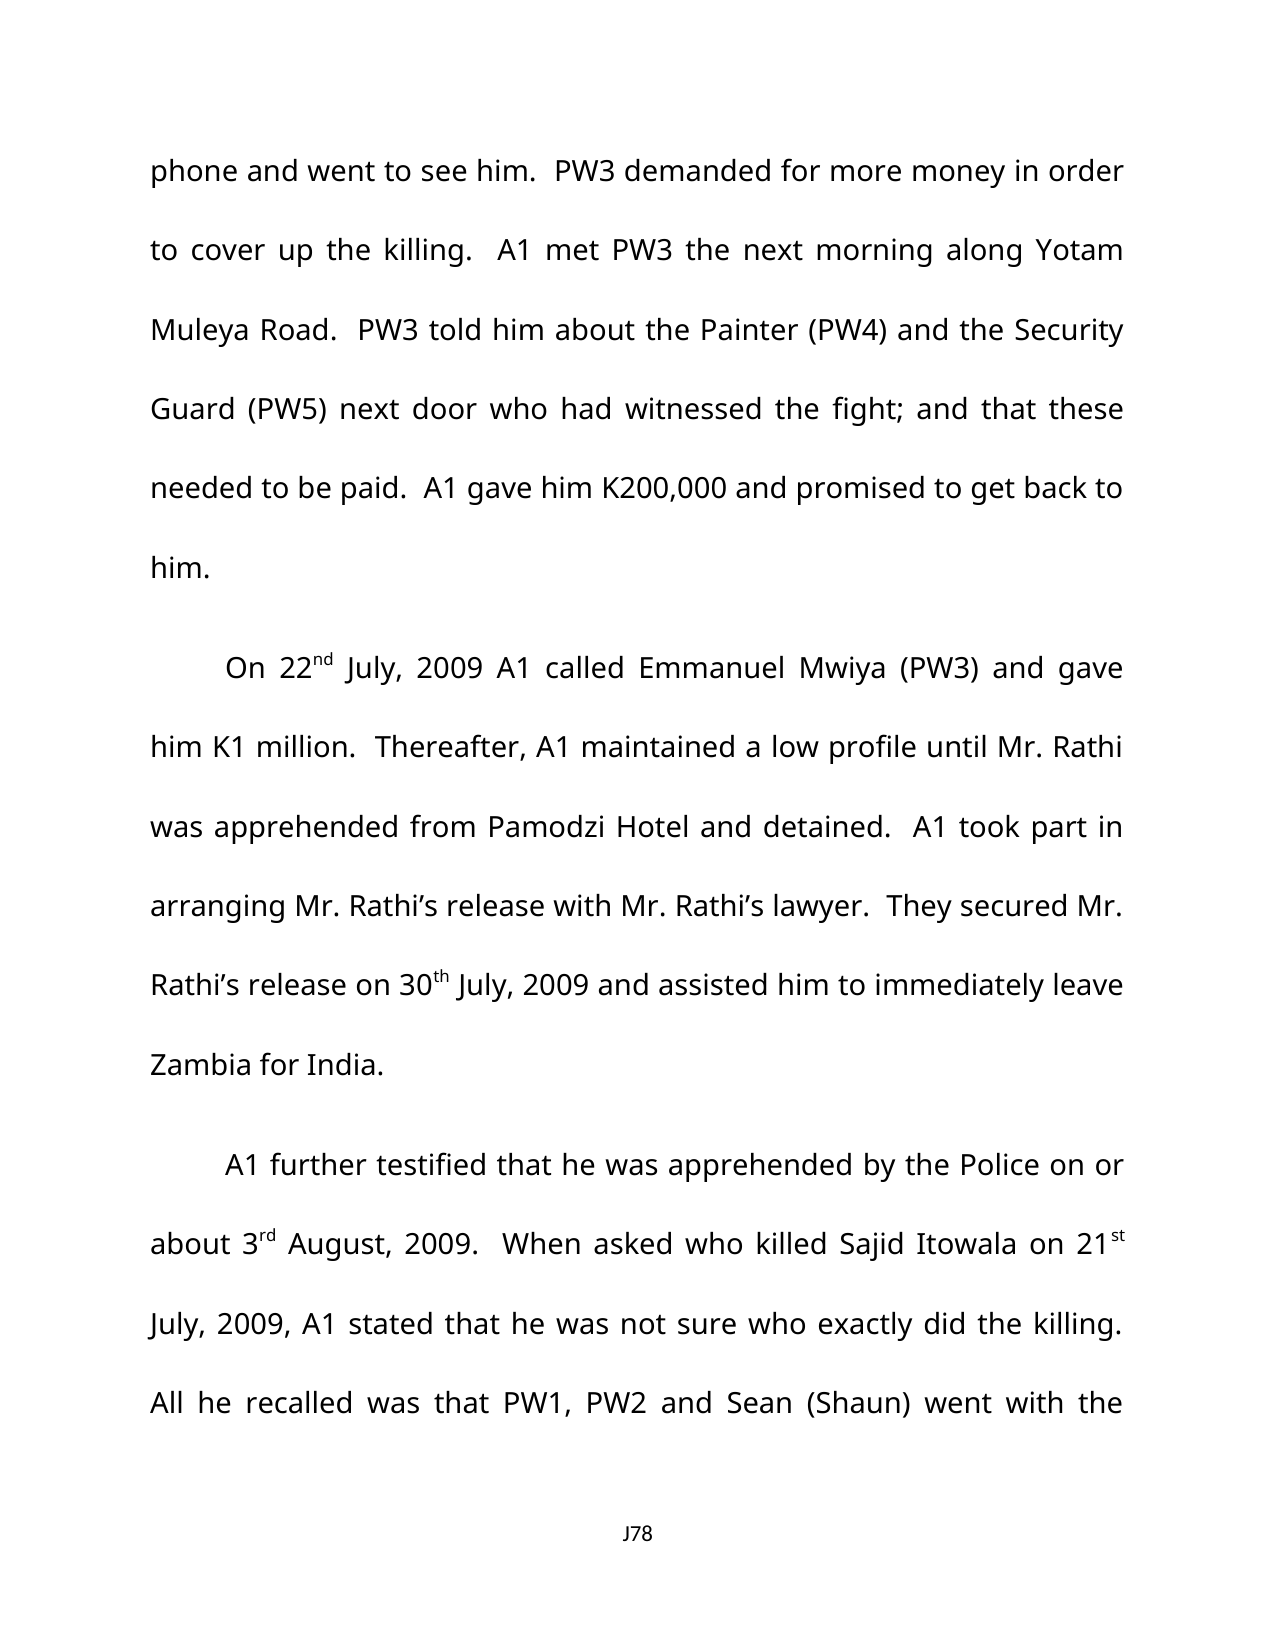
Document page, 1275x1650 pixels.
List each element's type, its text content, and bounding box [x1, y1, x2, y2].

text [150, 1144, 1125, 1422]
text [150, 150, 1125, 587]
text On 22nd July, 2009 A1 called Emmanuel Mwiya (PW3) and gave him K1 million. Thereafter, A1 maintained a low profile until Mr. Rathi was apprehended from Pamodzi Hotel and detained. A1 took part in arranging Mr. Rathi’s release with Mr. Rathi’s lawyer. They secured Mr. Rathi’s release on 30th July, 2009 and assisted him to immediately leave Zambia for India. [150, 647, 1125, 1084]
